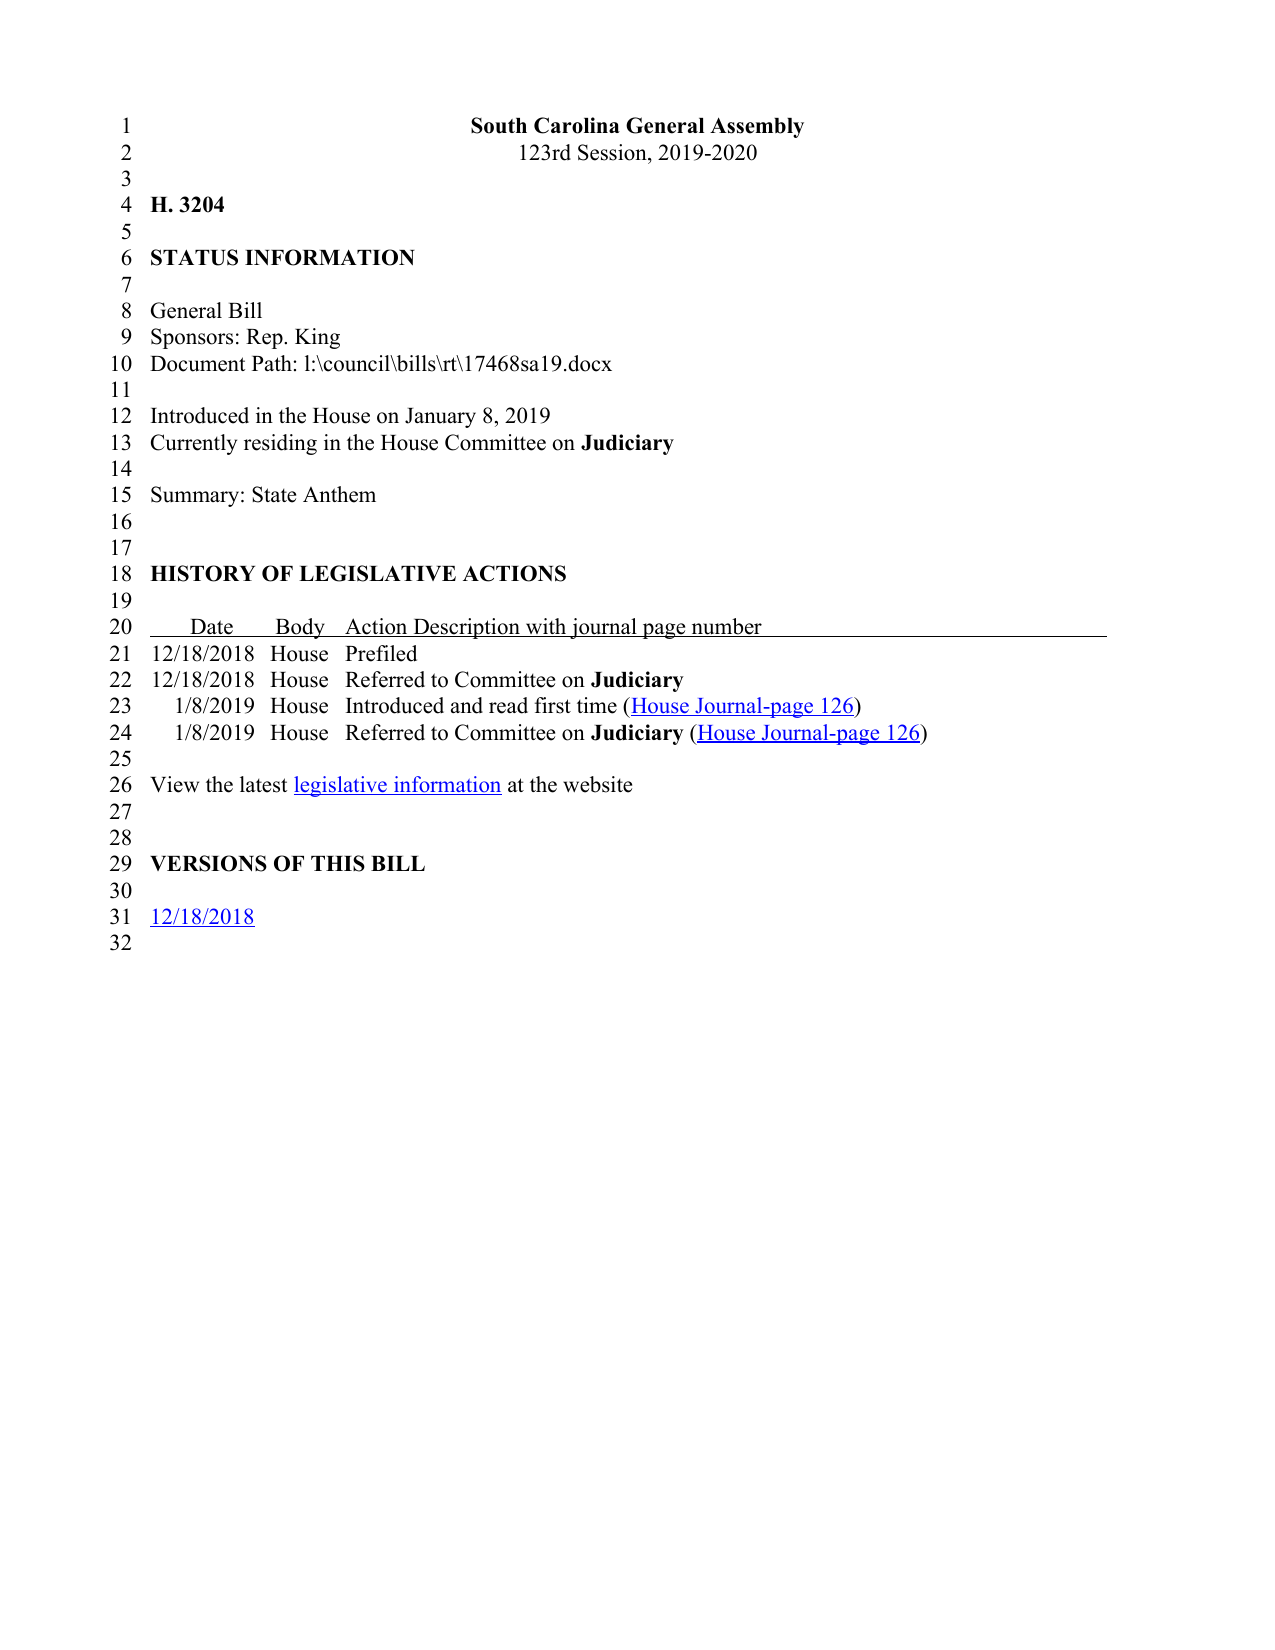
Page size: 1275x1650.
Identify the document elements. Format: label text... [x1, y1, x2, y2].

text 12/18/2018 House Prefiled [150, 639, 1125, 666]
text General Bill [150, 297, 1125, 323]
text 12/18/2018 [150, 903, 1125, 929]
text View the latest legislative information at the website [150, 771, 1125, 798]
text H. 3204 [150, 192, 1125, 218]
text Date Body Action Description with journal page number [150, 613, 1125, 639]
text 1/8/2019 House Referred to Committee on Judiciary (House Journal-page 126) [150, 719, 1125, 745]
text 12/18/2018 House Referred to Committee on Judiciary [150, 666, 1125, 692]
text South Carolina General Assembly [150, 112, 1125, 139]
text Introduced in the House on January 8, 2019 [150, 402, 1125, 429]
text Document Path: l:\council\bills\rt\17468sa19.docx [150, 350, 1125, 376]
text Currently residing in the House Committee on Judiciary [150, 429, 1125, 455]
text STATUS INFORMATION [150, 244, 1125, 271]
text VERSIONS OF THIS BILL [150, 850, 1125, 877]
text Summary: State Anthem [150, 481, 1125, 508]
text HISTORY OF LEGISLATIVE ACTIONS [150, 561, 1125, 587]
text Sponsors: Rep. King [150, 323, 1125, 350]
text 1/8/2019 House Introduced and read first time (House Journal-page 126) [150, 692, 1125, 719]
text 123rd Session, 2019-2020 [150, 139, 1125, 165]
